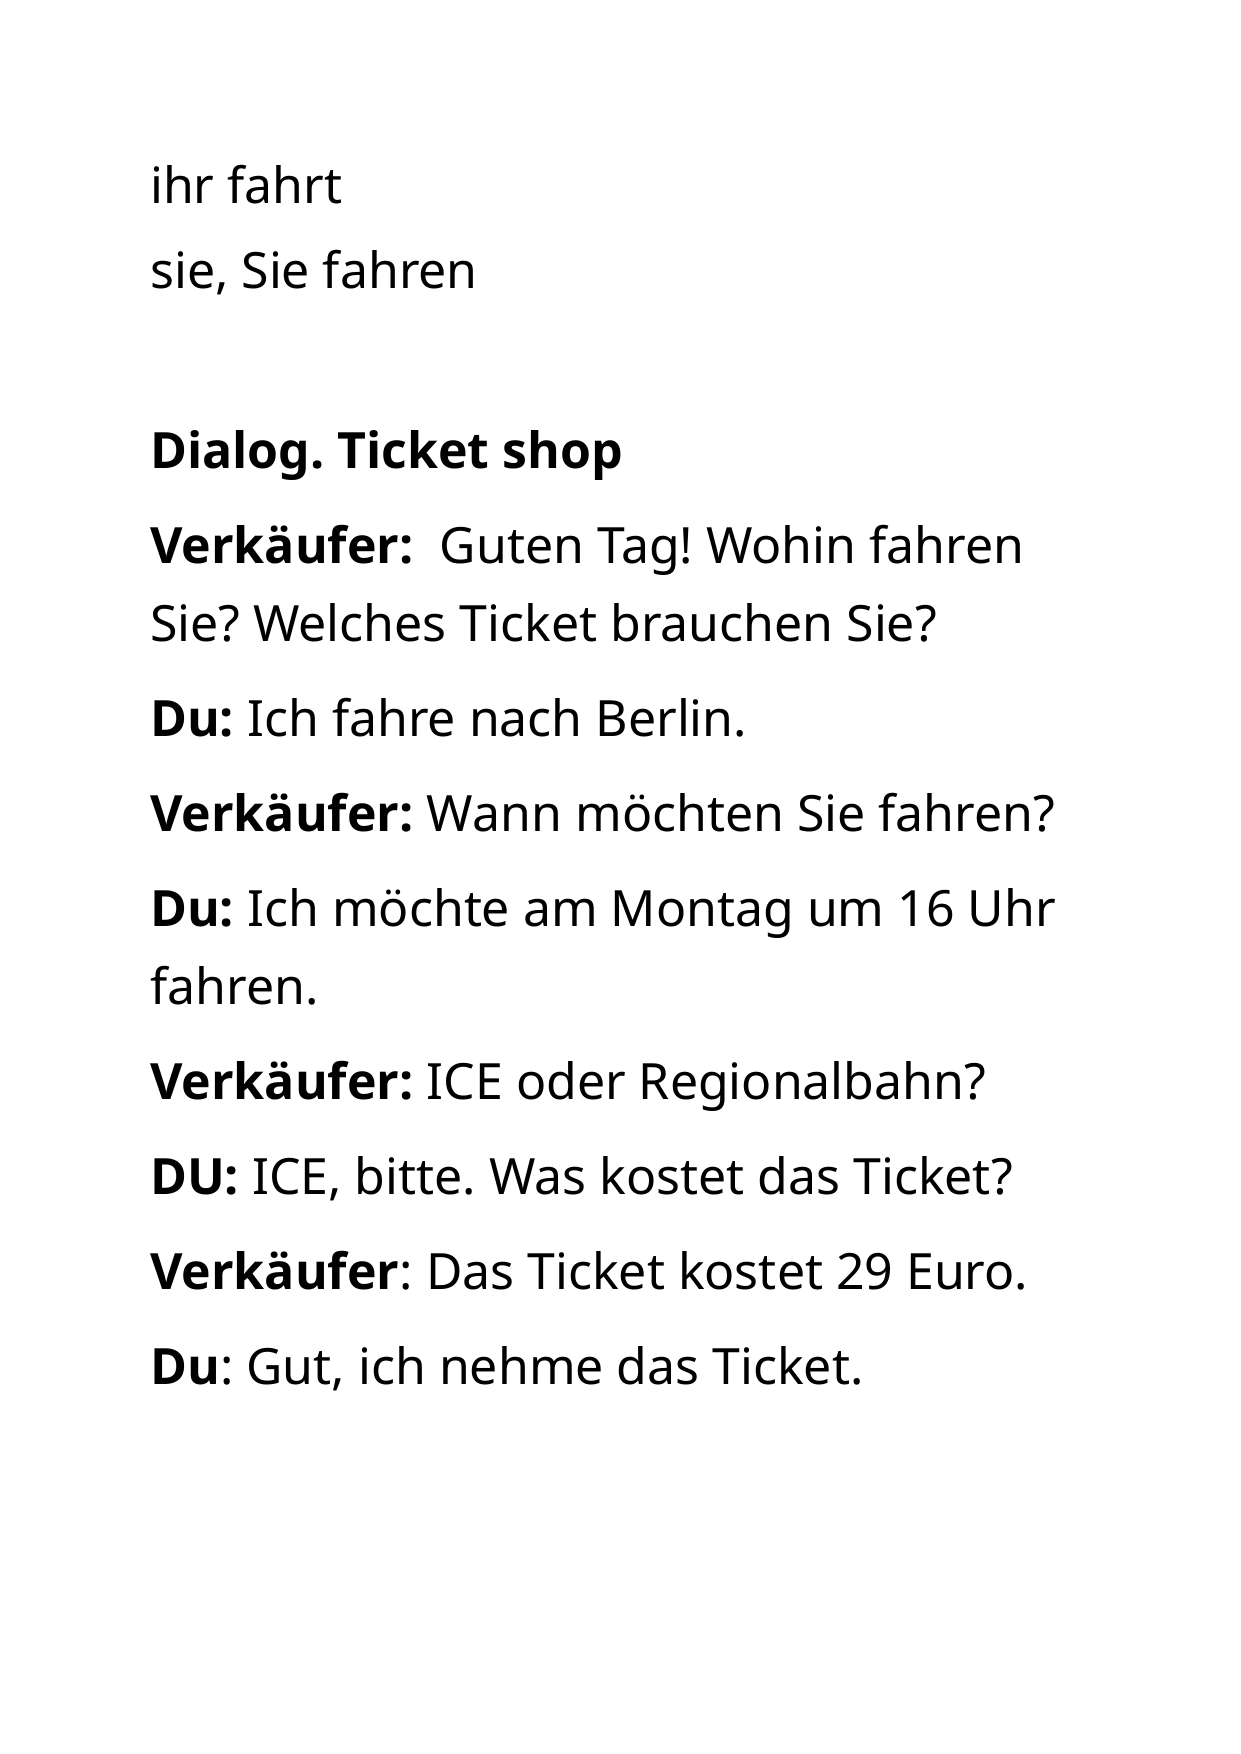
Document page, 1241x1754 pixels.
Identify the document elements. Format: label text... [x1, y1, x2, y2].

text Verkäufer: Guten Tag! Wohin fahren Sie? Welches Ticket brauchen Sie? [150, 509, 1090, 656]
text ihr fahrt [150, 150, 1090, 218]
text Du: Ich fahre nach Berlin. [150, 683, 1090, 751]
text Verkäufer: Wann möchten Sie fahren? [150, 778, 1090, 846]
text sie, Sie fahren [150, 235, 1090, 303]
text Verkäufer: Das Ticket kostet 29 Euro. [150, 1236, 1090, 1304]
text Verkäufer: ICE oder Regionalbahn? [150, 1046, 1090, 1114]
text DU: ICE, bitte. Was kostet das Ticket? [150, 1141, 1090, 1209]
text Dialog. Ticket shop [150, 414, 1090, 483]
text Du: Ich möchte am Montag um 16 Uhr fahren. [150, 873, 1090, 1019]
text Du: Gut, ich nehme das Ticket. [150, 1331, 1090, 1399]
